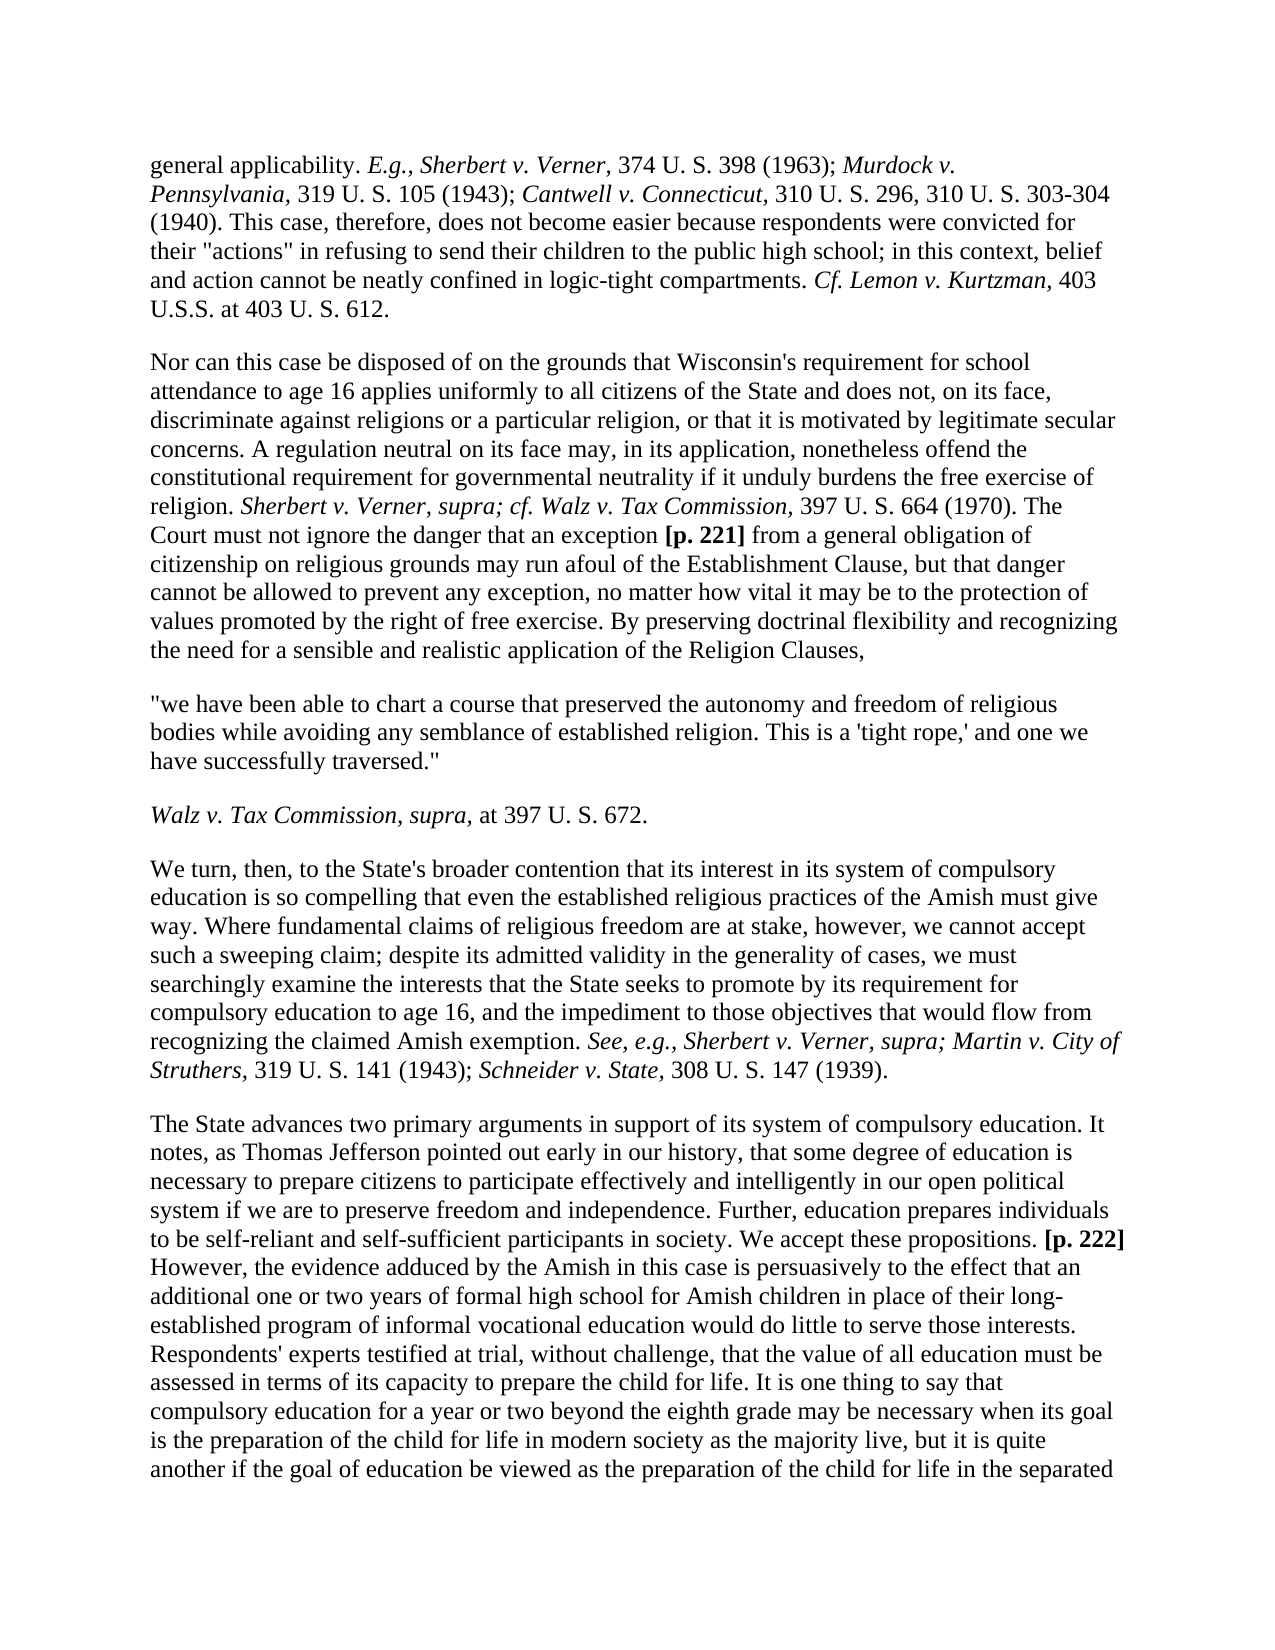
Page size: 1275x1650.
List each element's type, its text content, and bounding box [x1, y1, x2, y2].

text Walz v. Tax Commission, supra, at 397 U. S. 672. [150, 800, 1125, 829]
text "we have been able to chart a course that preserved the autonomy and freedom of religious bodies while avoiding any semblance of established religion. This is a 'tight rope,' and one we have successfully traversed." [150, 689, 1125, 775]
text Nor can this case be disposed of on the grounds that Wisconsin's requirement for school attendance to age 16 applies uniformly to all citizens of the State and does not, on its face, discriminate against religions or a particular religion, or that it is motivated by legitimate secular concerns. A regulation neutral on its face may, in its application, nonetheless offend the constitutional requirement for governmental neutrality if it unduly burdens the free exercise of religion. Sherbert v. Verner, supra; cf. Walz v. Tax Commission, 397 U. S. 664 (1970). The Court must not ignore the danger that an exception [p. 221] from a general obligation of citizenship on religious grounds may run afoul of the Establishment Clause, but that danger cannot be allowed to prevent any exception, no matter how vital it may be to the protection of values promoted by the right of free exercise. By preserving doctrinal flexibility and recognizing the need for a sensible and realistic application of the Religion Clauses, [150, 347, 1125, 664]
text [150, 1109, 1125, 1482]
text We turn, then, to the State's broader contention that its interest in its system of compulsory education is so compelling that even the established religious practices of the Amish must give way. Where fundamental claims of religious freedom are at stake, however, we cannot accept such a sweeping claim; despite its admitted validity in the generality of cases, we must searchingly examine the interests that the State seeks to promote by its requirement for compulsory education to age 16, and the impediment to those objectives that would flow from recognizing the claimed Amish exemption. See, e.g., Sherbert v. Verner, supra; Martin v. City of Struthers, 319 U. S. 141 (1943); Schneider v. State, 308 U. S. 147 (1939). [150, 854, 1125, 1084]
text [150, 150, 1125, 322]
